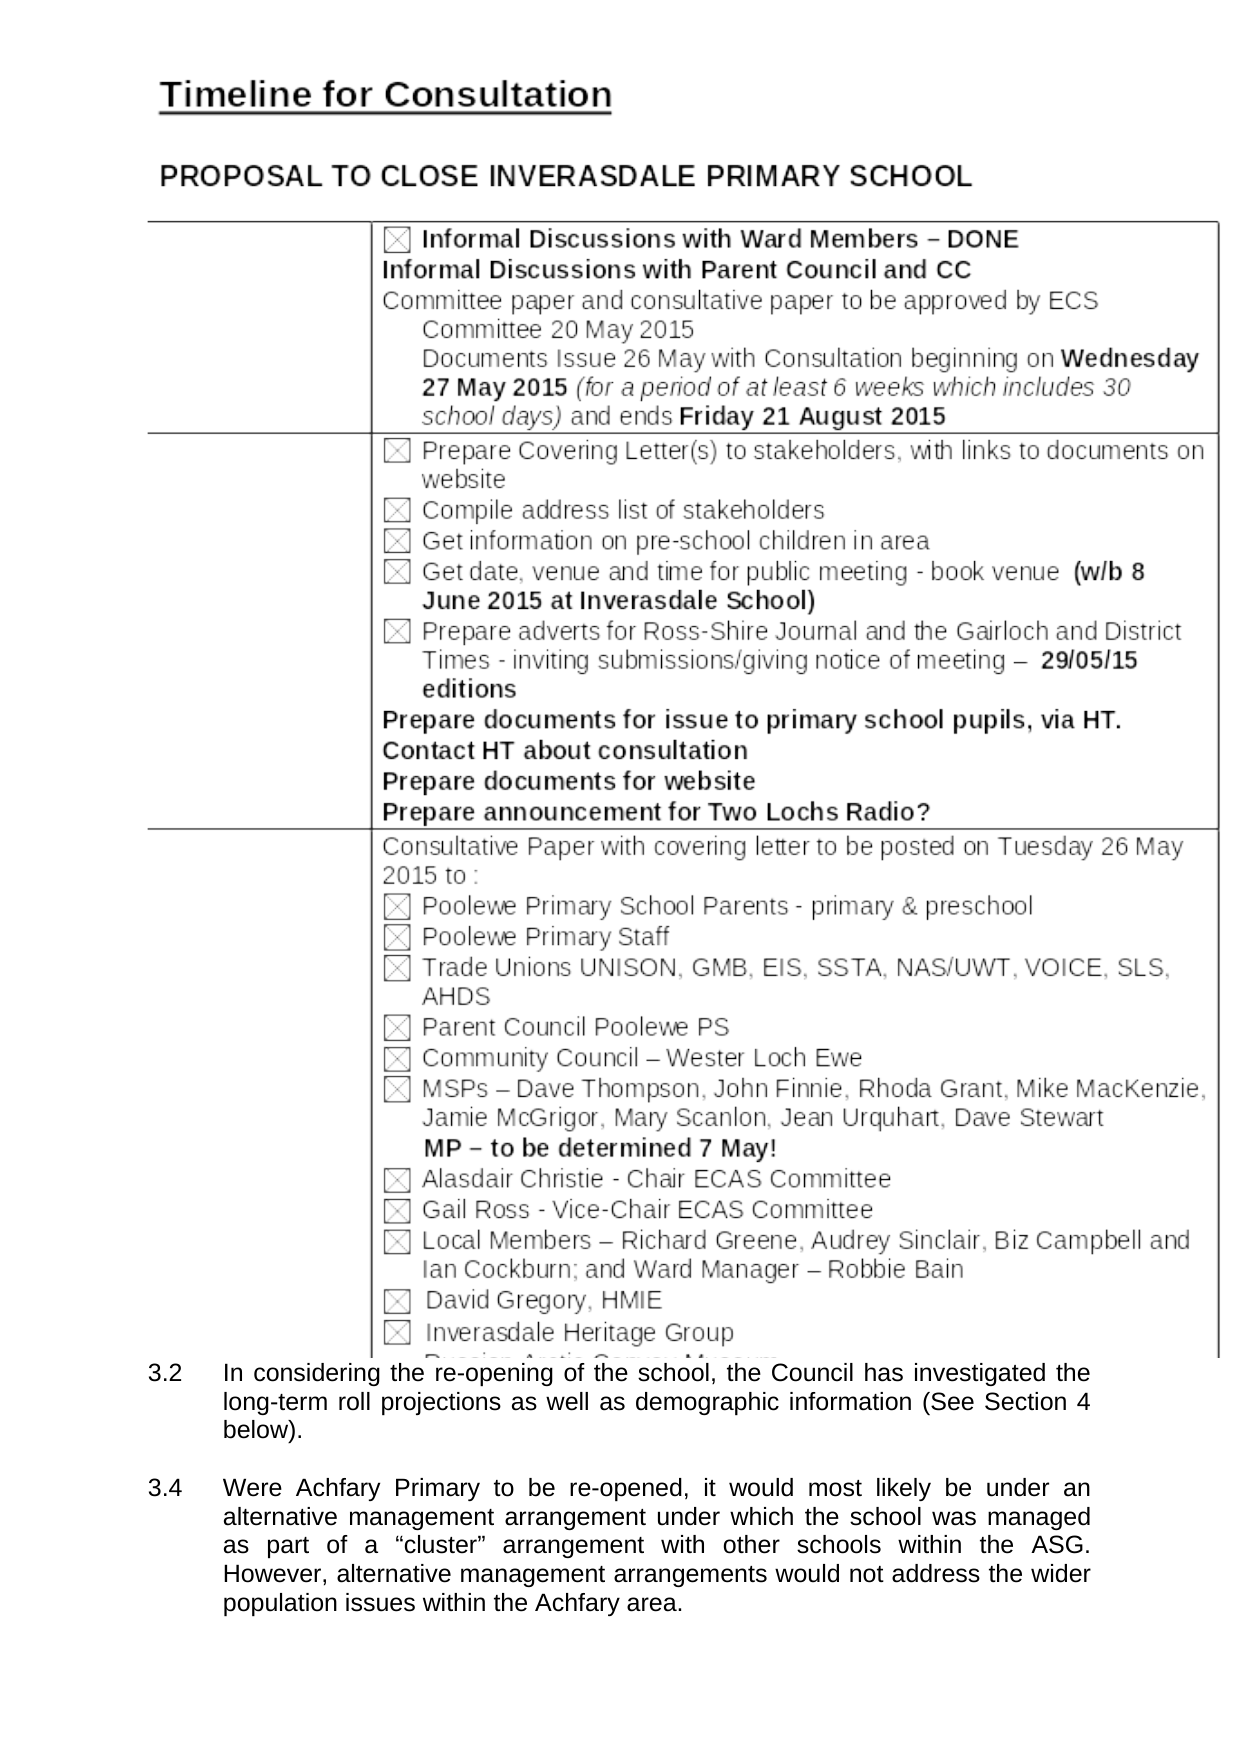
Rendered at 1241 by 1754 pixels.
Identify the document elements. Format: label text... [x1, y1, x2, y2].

list 3.2 In considering the re-opening of the school, the Council has investigated the long-term roll projections as well as demographic information (See Section 4 below). [148, 1358, 1092, 1444]
list 3.4 Were Achfary Primary to be re-opened, it would most likely be under an alternative management arrangement under which the school was managed as part of a “cluster” arrangement with other schools within the ASG. However, alternative management arrangements would not address the wider population issues within the Achfary area. [148, 1473, 1092, 1617]
